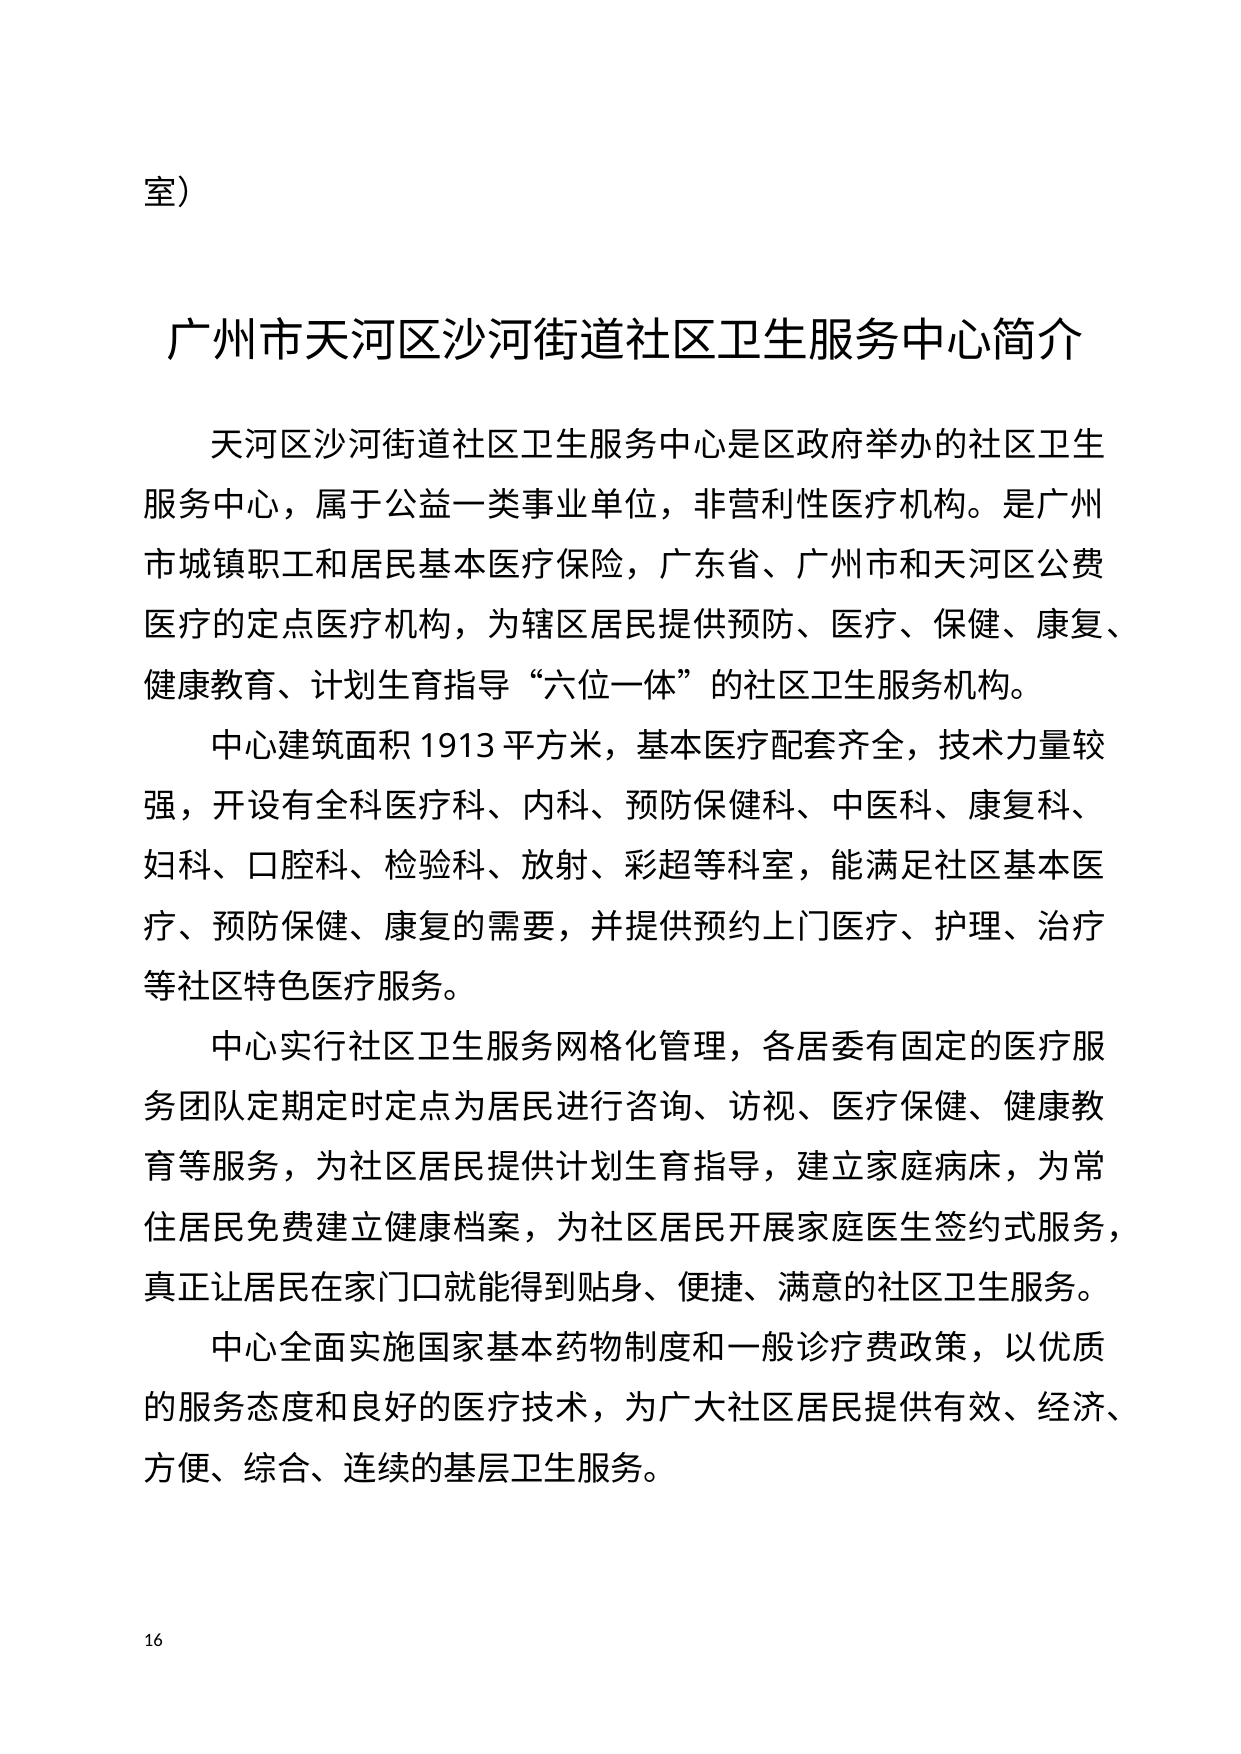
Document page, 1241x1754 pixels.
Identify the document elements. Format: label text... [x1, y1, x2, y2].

text 天河区沙河街道社区卫生服务中心是区政府举办的社区卫生服务中心，属于公益一类事业单位，非营利性医疗机构。是广州市城镇职工和居民基本医疗保险，广东省、广州市和天河区公费医疗的定点医疗机构，为辖区居民提供预防、医疗、保健、康复、健康教育、计划生育指导“六位一体”的社区卫生服务机构。 [144, 418, 1106, 707]
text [144, 158, 1106, 223]
text 中心实行社区卫生服务网格化管理，各居委有固定的医疗服务团队定期定时定点为居民进行咨询、访视、医疗保健、健康教育等服务，为社区居民提供计划生育指导，建立家庭病床，为常住居民免费建立健康档案，为社区居民开展家庭医生签约式服务，真正让居民在家门口就能得到贴身、便捷、满意的社区卫生服务。 [144, 1020, 1106, 1309]
text 广州市天河区沙河街道社区卫生服务中心简介 [144, 288, 1106, 418]
text 中心建筑面积1913平方米，基本医疗配套齐全，技术力量较强，开设有全科医疗科、内科、预防保健科、中医科、康复科、妇科、口腔科、检验科、放射、彩超等科室，能满足社区基本医疗、预防保健、康复的需要，并提供预约上门医疗、护理、治疗等社区特色医疗服务。 [144, 719, 1106, 1008]
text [144, 1321, 1106, 1489]
